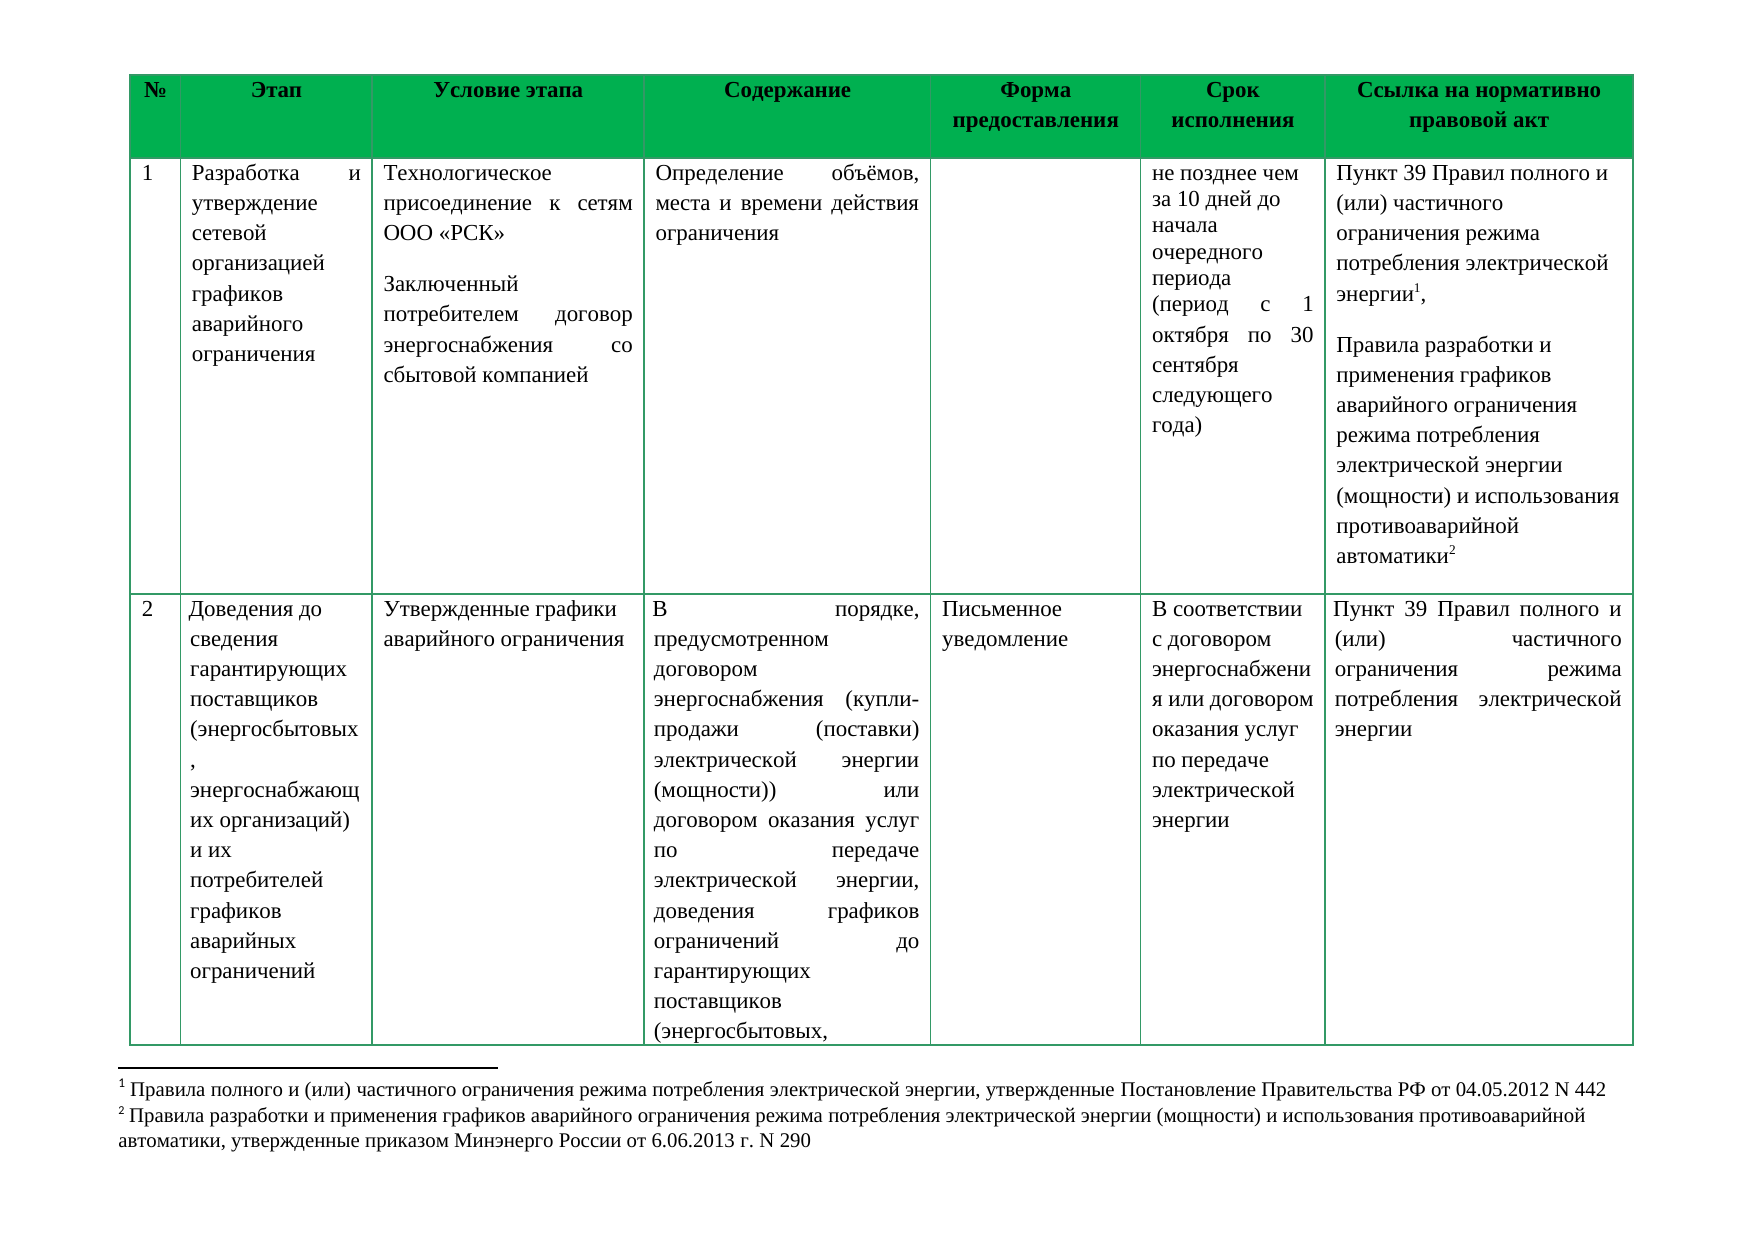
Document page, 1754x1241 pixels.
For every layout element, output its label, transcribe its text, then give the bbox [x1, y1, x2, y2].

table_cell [645, 595, 930, 1044]
table_cell Письменное уведомление [931, 595, 1140, 1044]
table_header Условие этапа [373, 76, 643, 157]
table_cell Пункт 39 Правил полного и (или) частичного ограничения режима потребления электрической энергии, Правила разработки и применения графиков аварийного ограничения режима потребления электрической энергии (мощности) и использования противоаварийной автоматики [1326, 159, 1632, 593]
table_header Форма предоставления [931, 76, 1140, 157]
table_cell Технологическое присоединение к сетям ООО «РСК» Заключенный потребителем договор энергоснабжения со сбытовой компанией [373, 159, 643, 593]
table_cell не позднее чем за 10 дней до начала очередного периода (период с 1 октября по 30 сентября следующего года) [1141, 159, 1324, 593]
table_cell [1141, 595, 1324, 1044]
table_header № [131, 76, 180, 157]
table_cell [931, 159, 1140, 593]
table_cell 1 [131, 159, 180, 593]
table_cell 2 [131, 595, 180, 1044]
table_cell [1326, 595, 1632, 1044]
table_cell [373, 595, 643, 1044]
table_cell Определение объёмов, места и времени действия ограничения [645, 159, 930, 593]
table_header Этап [181, 76, 371, 157]
table_header Ссылка на нормативно правовой акт [1326, 76, 1632, 157]
table_cell Разработка и утверждение сетевой организацией графиков аварийного ограничения [181, 159, 371, 593]
table_header Срок исполнения [1141, 76, 1324, 157]
table_header Содержание [645, 76, 930, 157]
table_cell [181, 595, 371, 1044]
